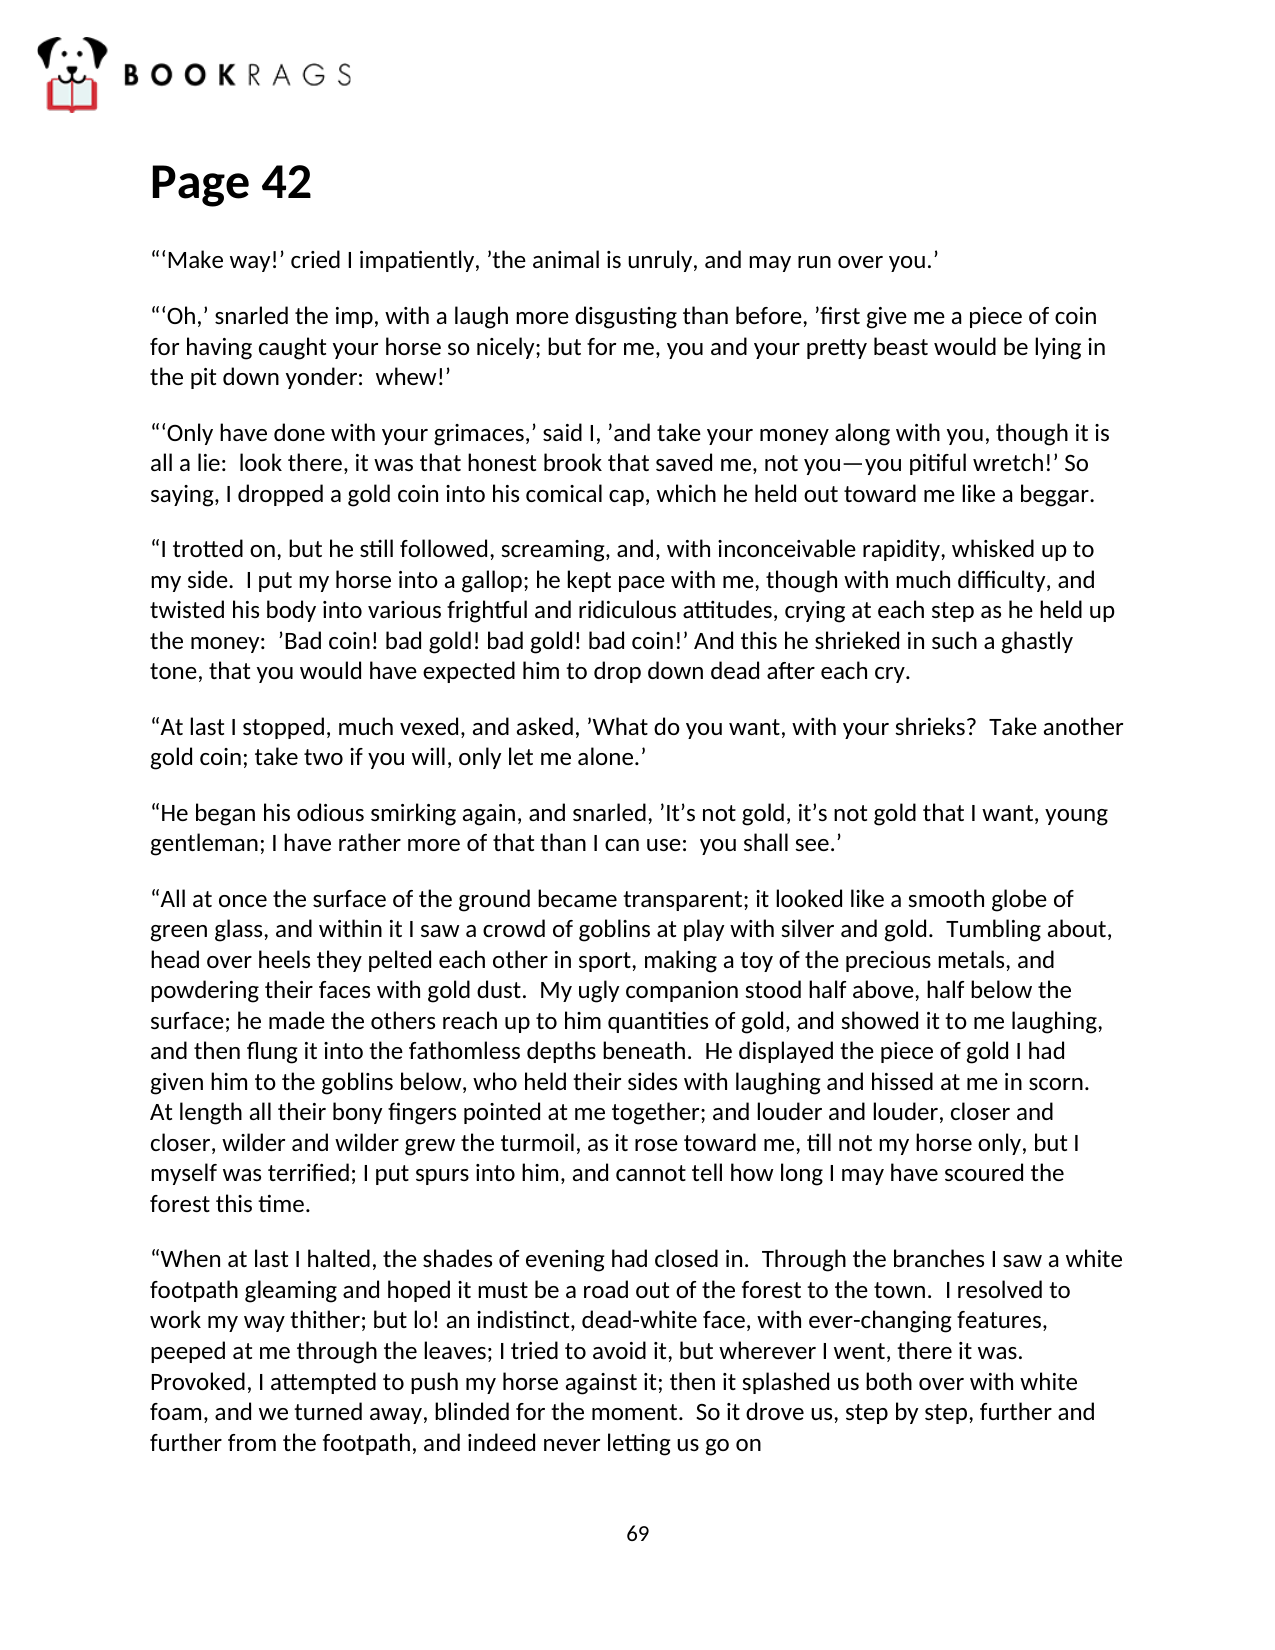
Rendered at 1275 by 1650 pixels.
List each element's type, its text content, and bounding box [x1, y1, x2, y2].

text “All at once the surface of the ground became transparent; it looked like a smooth globe of green glass, and within it I saw a crowd of goblins at play with silver and gold. Tumbling about, head over heels they pelted each other in sport, making a toy of the precious metals, and powdering their faces with gold dust. My ugly companion stood half above, half below the surface; he made the others reach up to him quantities of gold, and showed it to me laughing, and then flung it into the fathomless depths beneath. He displayed the piece of gold I had given him to the goblins below, who held their sides with laughing and hissed at me in scorn. At length all their bony fingers pointed at me together; and louder and louder, closer and closer, wilder and wilder grew the turmoil, as it rose toward me, till not my horse only, but I myself was terrified; I put spurs into him, and cannot tell how long I may have scoured the forest this time. [150, 883, 1125, 1219]
text “I trotted on, but he still followed, screaming, and, with inconceivable rapidity, whisked up to my side. I put my horse into a gallop; he kept pace with me, though with much difficulty, and twisted his body into various frightful and ridiculous attitudes, crying at each step as he held up the money: ’Bad coin! bad gold! bad gold! bad coin!’ And this he shrieked in such a ghastly tone, that you would have expected him to drop down dead after each cry. [150, 533, 1125, 686]
text “‘Oh,’ snarled the imp, with a laugh more disgusting than before, ’first give me a piece of coin for having caught your horse so nicely; but for me, you and your pretty beast would be lying in the pit down yonder: whew!’ [150, 300, 1125, 392]
text “When at last I halted, the shades of evening had closed in. Through the branches I saw a white footpath gleaming and hoped it must be a road out of the forest to the town. I resolved to work my way thither; but lo! an indistinct, dead-white face, with ever-changing features, peeped at me through the leaves; I tried to avoid it, but wherever I went, there it was. Provoked, I attempted to push my horse against it; then it splashed us both over with white foam, and we turned away, blinded for the moment. So it drove us, step by step, further and further from the footpath, and indeed never letting us go on [150, 1244, 1125, 1457]
text “At last I stopped, much vexed, and asked, ’What do you want, with your shrieks? Take another gold coin; take two if you will, only let me alone.’ [150, 711, 1125, 772]
text “‘Make way!’ cried I impatiently, ’the animal is unruly, and may run over you.’ [150, 244, 1125, 275]
picture [37, 37, 351, 113]
text “He began his odious smirking again, and snarled, ’It’s not gold, it’s not gold that I want, young gentleman; I have rather more of that than I can use: you shall see.’ [150, 797, 1125, 858]
text “‘Only have done with your grimaces,’ said I, ’and take your money along with you, though it is all a lie: look there, it was that honest brook that saved me, not you—­you pitiful wretch!’ So saying, I dropped a gold coin into his comical cap, which he held out toward me like a beggar. [150, 417, 1125, 508]
text Page 42 [150, 150, 1125, 211]
